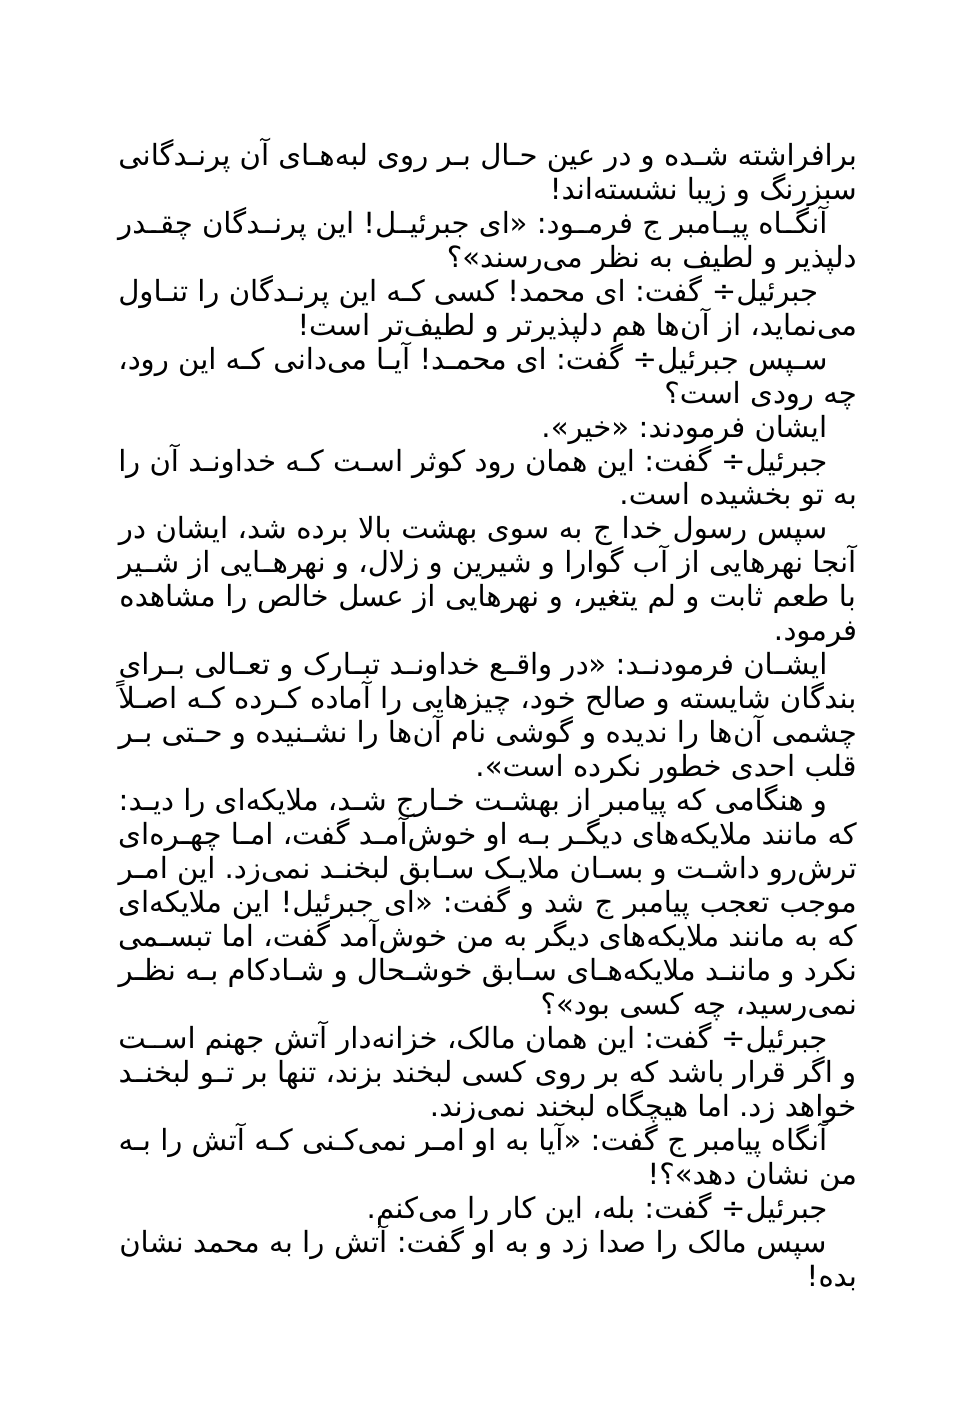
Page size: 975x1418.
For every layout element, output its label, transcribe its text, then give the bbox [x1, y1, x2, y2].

text ایشان فرمودند: «در واقع خداوند تبارک و تعالی برای بندگان شایسته و صالح خود، چیزهایی را آماده کرده که اصلاً چشمی آن‌ها را ندیده و گوشی نام آن‌ها را نشنیده و حتی بر قلب احدی خطور نکرده است». [118, 648, 857, 783]
text آنگاه پیامبر ج فرمود: «ای جبرئیل! این پرندگان چقدر دلپذیر و لطیف به نظر می‌رسند»؟ [118, 206, 857, 274]
text ایشان فرمودند: «خیر». [118, 410, 857, 444]
text سپس رسول خدا ج به سوی بهشت بالا برده شد، ایشان در آنجا نهرهایی از آب گوارا و شیرین و زلال، و نهرهایی از شیر با طعم ثابت و لم یتغیر، و نهرهایی از عسل خالص را مشاهده فرمود. [118, 512, 857, 648]
text آنگاه پیامبر ج گفت: «آیا به او امر نمی‌کنی که آتش را به من نشان دهد»؟! [118, 1123, 857, 1191]
text و هنگامی که پیامبر از بهشت خارج شد، ملایکه‌ای را دید: که مانند ملایکه‌های دیگر به او خوش‌آمد گفت، اما چهره‌ای ترش‌رو داشت و بسان ملایک سابق لبخند نمی‌زد. این امر موجب تعجب پیامبر ج شد و گفت: «ای جبرئیل! این ملایکه‌ای که به مانند ملایکه‌های دیگر به من خوش‌آمد گفت، اما تبسمی نکرد و مانند ملایکه‌های سابق خوشحال و شادکام به نظر نمی‌رسید، چه کسی بود»؟ [118, 783, 857, 1021]
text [118, 138, 857, 206]
text سپس جبرئیل÷ گفت: ای محمد! آیا می‌دانی که این رود، چه رودی است؟ [118, 342, 857, 410]
text جبرئیل÷ گفت: بله، این کار را می‌کنم. [118, 1191, 857, 1225]
text جبرئیل÷ گفت: ای محمد! کسی که این پرندگان را تناول می‌نماید، از آن‌ها هم دلپذیرتر و لطیف‌تر است! [118, 274, 857, 342]
text جبرئیل÷ گفت: این همان مالک، خزانه‌دار آتش جهنم است و اگر قرار باشد که بر روی کسی لبخند بزند، تنها بر تو لبخند خواهد زد. اما هیچگاه لبخند نمی‌زند. [118, 1021, 857, 1123]
text سپس مالک را صدا زد و به او گفت: آتش را به محمد نشان بده! [118, 1225, 857, 1293]
text جبرئیل÷ گفت: این همان رود کوثر است که خداوند آن را به تو بخشیده است. [118, 444, 857, 512]
